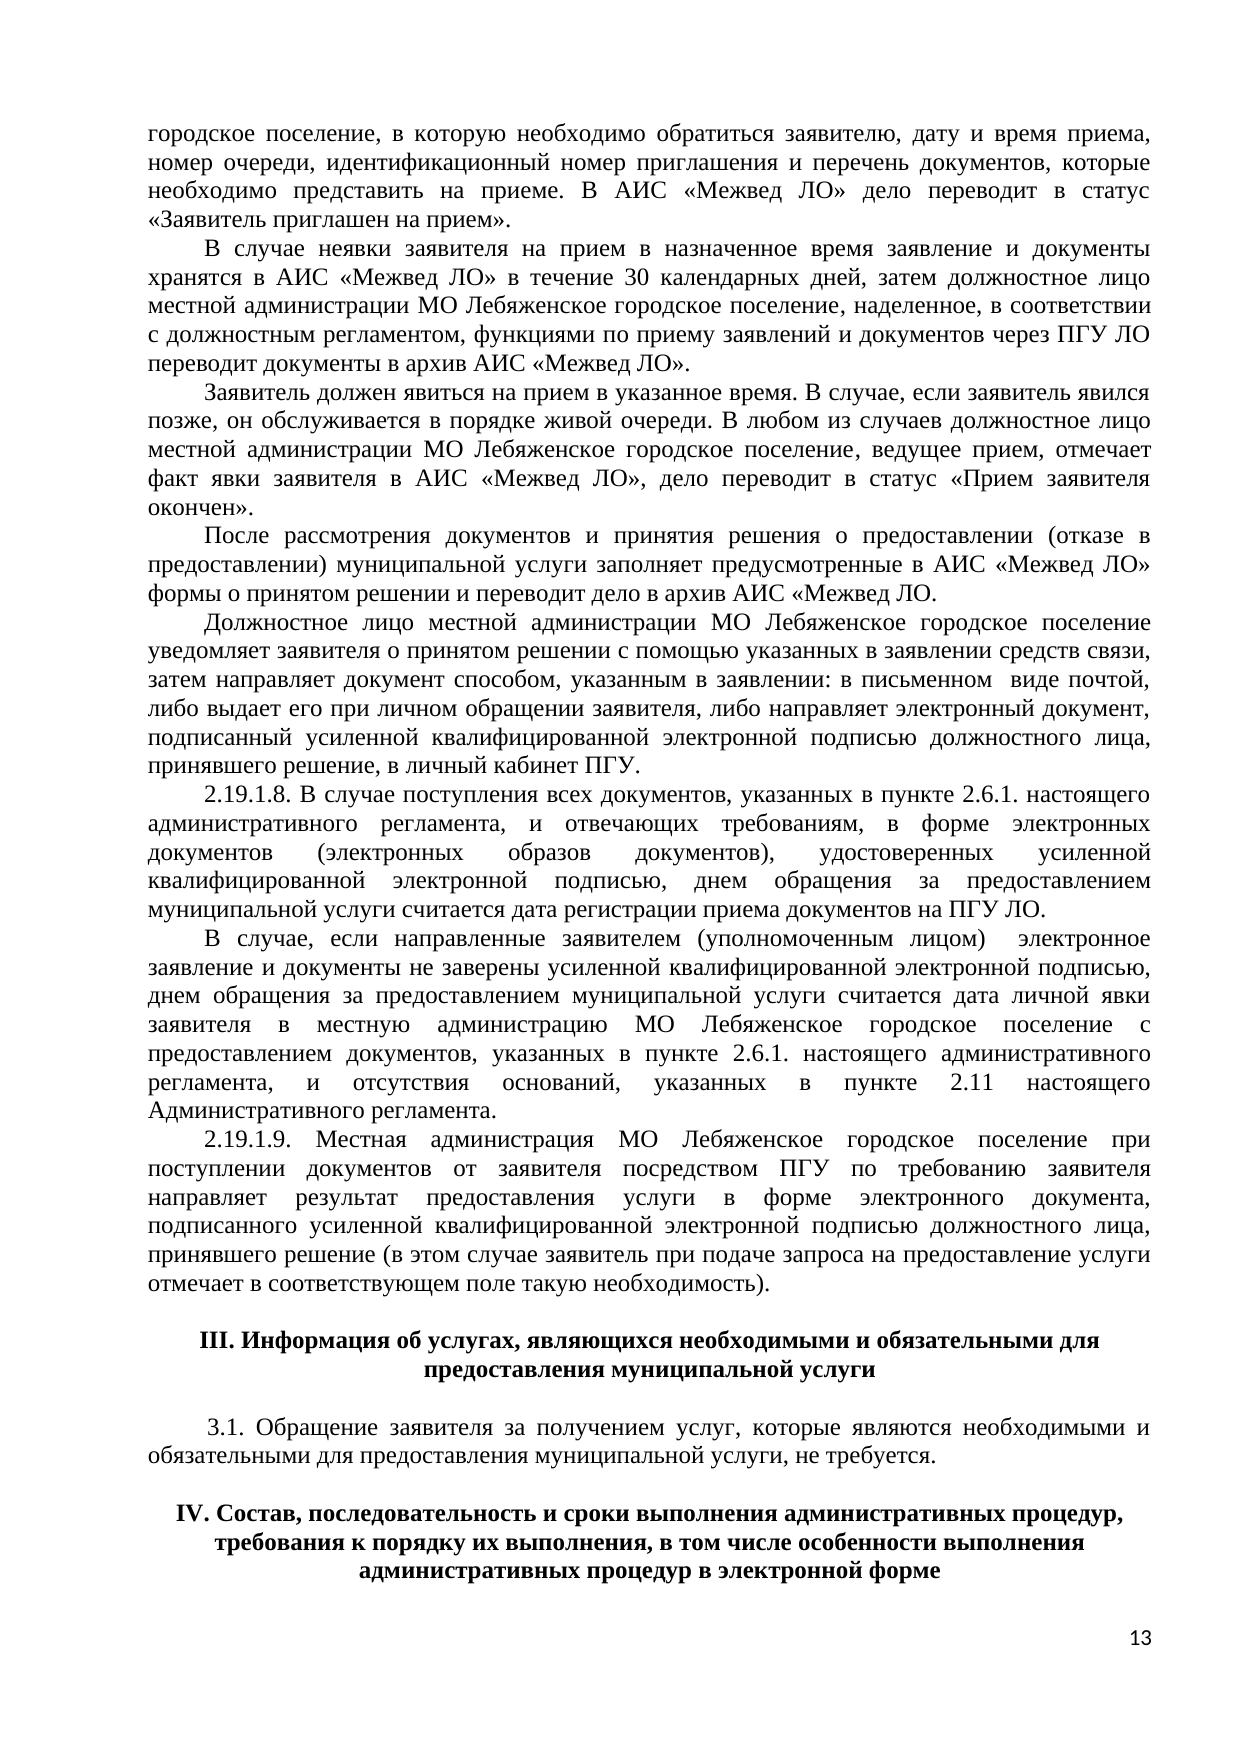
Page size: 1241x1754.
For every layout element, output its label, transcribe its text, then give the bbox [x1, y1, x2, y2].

text Должностное лицо местной администрации МО Лебяженское городское поселение уведомляет заявителя о принятом решении с помощью указанных в заявлении средств связи, затем направляет документ способом, указанным в заявлении: в письменном виде почтой, либо выдает его при личном обращении заявителя, либо направляет электронный документ, подписанный усиленной квалифицированной электронной подписью должностного лица, принявшего решение, в личный кабинет ПГУ. [148, 607, 1152, 779]
text IV. Состав, последовательность и сроки выполнения административных процедур, требования к порядку их выполнения, в том числе особенности выполнения административных процедур в электронной форме [148, 1498, 1152, 1584]
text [148, 118, 1152, 233]
text 3.1. Обращение заявителя за получением услуг, которые являются необходимыми и обязательными для предоставления муниципальной услуги, не требуется. [148, 1412, 1152, 1469]
text В случае неявки заявителя на прием в назначенное время заявление и документы хранятся в АИС «Межвед ЛО» в течение 30 календарных дней, затем должностное лицо местной администрации МО Лебяженское городское поселение, наделенное, в соответствии с должностным регламентом, функциями по приему заявлений и документов через ПГУ ЛО переводит документы в архив АИС «Межвед ЛО». [148, 233, 1152, 377]
text После рассмотрения документов и принятия решения о предоставлении (отказе в предоставлении) муниципальной услуги заполняет предусмотренные в АИС «Межвед ЛО» формы о принятом решении и переводит дело в архив АИС «Межвед ЛО. [148, 521, 1152, 607]
text 2.19.1.9. Местная администрация МО Лебяженское городское поселение при поступлении документов от заявителя посредством ПГУ по требованию заявителя направляет результат предоставления услуги в форме электронного документа, подписанного усиленной квалифицированной электронной подписью должностного лица, принявшего решение (в этом случае заявитель при подаче запроса на предоставление услуги отмечает в соответствующем поле такую необходимость). [148, 1124, 1152, 1297]
text 2.19.1.8. В случае поступления всех документов, указанных в пункте 2.6.1. настоящего административного регламента, и отвечающих требованиям, в форме электронных документов (электронных образов документов), удостоверенных усиленной квалифицированной электронной подписью, днем обращения за предоставлением муниципальной услуги считается дата регистрации приема документов на ПГУ ЛО. [148, 779, 1152, 923]
text III. Информация об услугах, являющихся необходимыми и обязательными для предоставления муниципальной услуги [148, 1326, 1152, 1383]
text В случае, если направленные заявителем (уполномоченным лицом) электронное заявление и документы не заверены усиленной квалифицированной электронной подписью, днем обращения за предоставлением муниципальной услуги считается дата личной явки заявителя в местную администрацию МО Лебяженское городское поселение с предоставлением документов, указанных в пункте 2.6.1. настоящего административного регламента, и отсутствия оснований, указанных в пункте 2.11 настоящего Административного регламента. [148, 923, 1152, 1124]
text Заявитель должен явиться на прием в указанное время. В случае, если заявитель явился позже, он обслуживается в порядке живой очереди. В любом из случаев должностное лицо местной администрации МО Лебяженское городское поселение, ведущее прием, отмечает факт явки заявителя в АИС «Межвед ЛО», дело переводит в статус «Прием заявителя окончен». [148, 377, 1152, 521]
